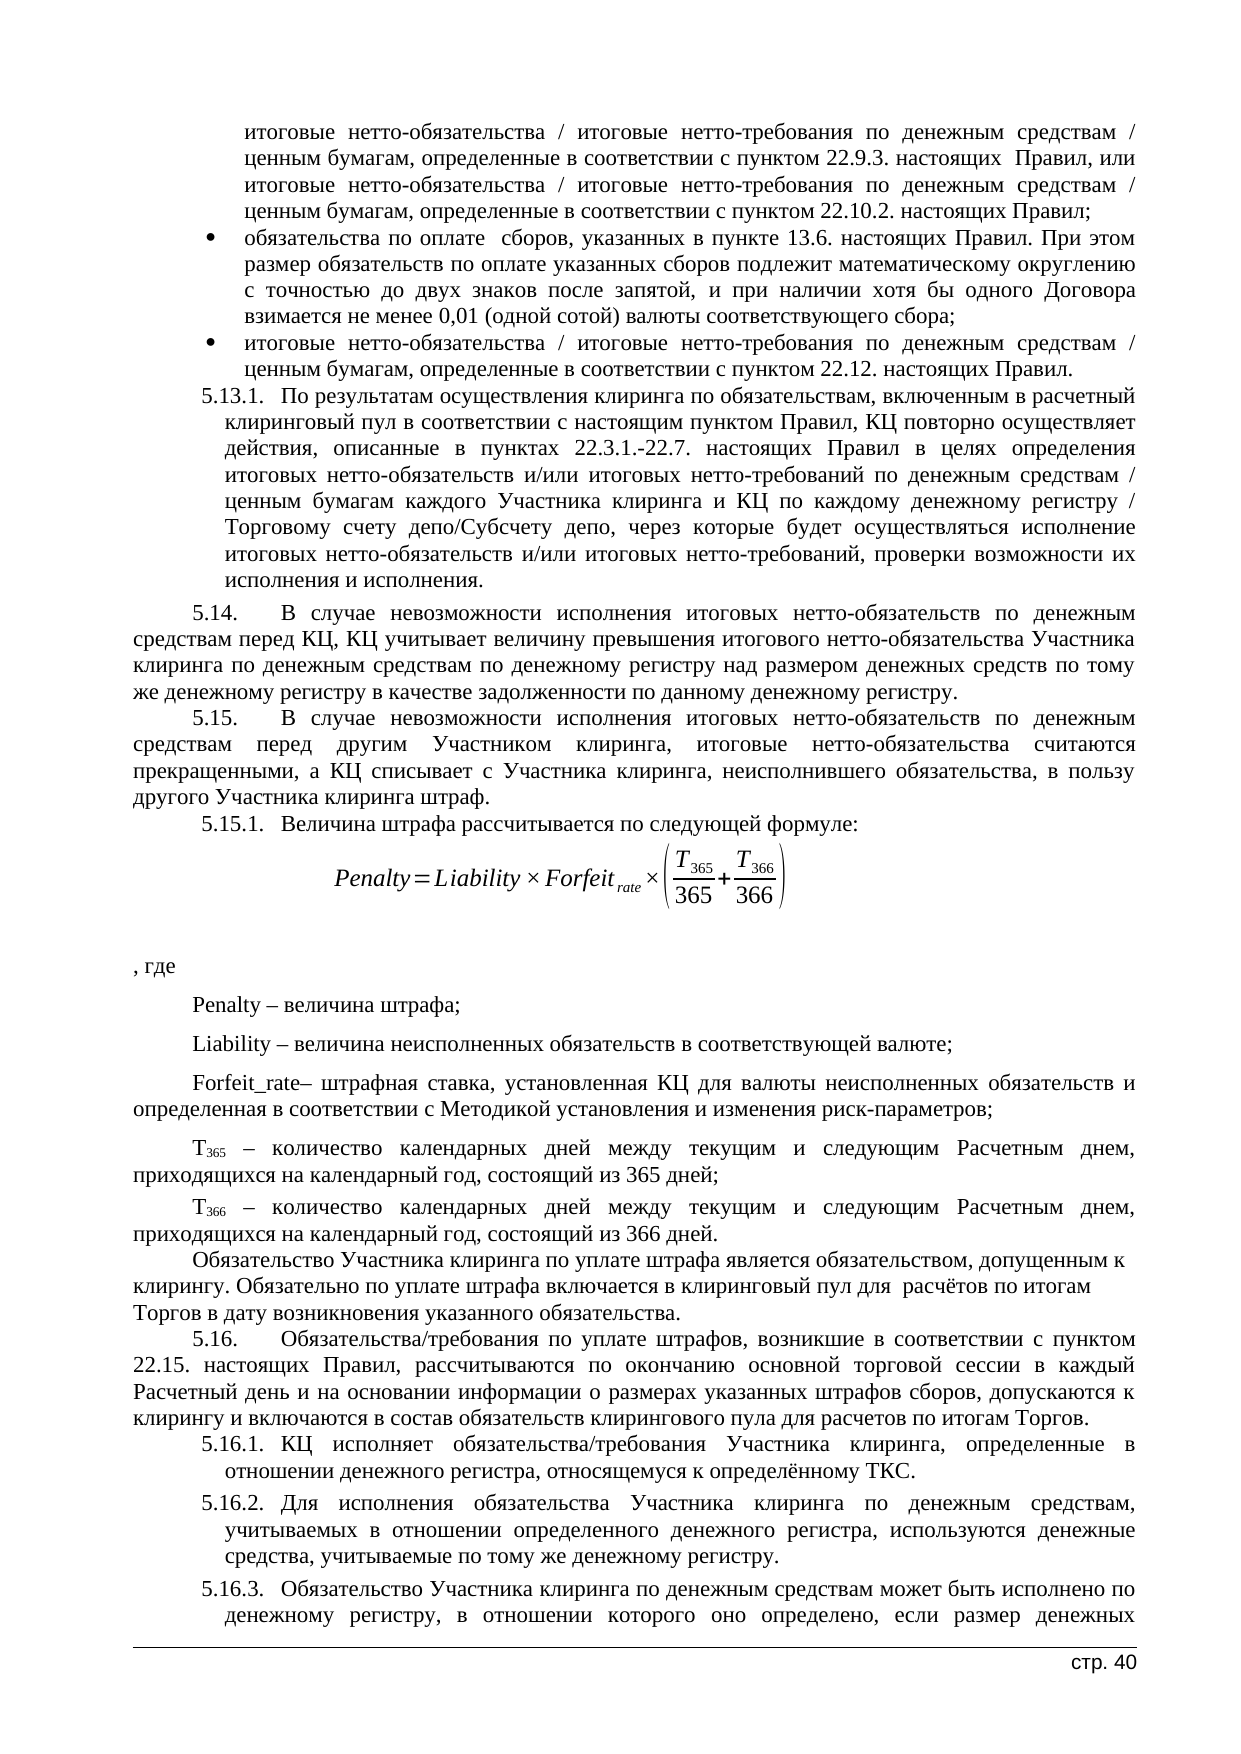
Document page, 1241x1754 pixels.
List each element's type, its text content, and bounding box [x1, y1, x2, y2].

text По результатам осуществления клиринга по обязательствам, включенным в расчетный клиринговый пул в соответствии с настоящим пунктом Правил, КЦ повторно осуществляет действия, описанные в пунктах 22.3.1.-22.7. настоящих Правил в целях определения итоговых нетто-обязательств и/или итоговых нетто-требований по денежным средствам / ценным бумагам каждого Участника клиринга и КЦ по каждому денежному регистру / Торговому счету депо/Субсчету депо, через которые будет осуществляться исполнение итоговых нетто-обязательств и/или итоговых нетто-требований, проверки возможности их исполнения и исполнения. [201, 382, 1137, 592]
list T365 – количество календарных дней между текущим и следующим Расчетным днем, приходящихся на календарный год, состоящий из 365 дней; [133, 1134, 1137, 1187]
text КЦ исполняет обязательства/требования Участника клиринга, определенные в отношении денежного регистра, относящемуся к определённому ТКС. [201, 1431, 1137, 1483]
text итоговые нетто-обязательства / итоговые нетто-требования по денежным средствам / ценным бумагам, определенные в соответствии с пунктом 22.12. настоящих Правил. [207, 329, 1137, 382]
text В случае невозможности исполнения итоговых нетто-обязательств по денежным средствам перед КЦ, КЦ учитывает величину превышения итогового нетто-обязательства Участника клиринга по денежным средствам по денежному регистру над размером денежных средств по тому же денежному регистру в качестве задолженности по данному денежному регистру. [133, 599, 1137, 704]
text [207, 118, 1137, 223]
text Обязательства/требования по уплате штрафов, возникшие в соответствии с пунктом 22.15. настоящих Правил, рассчитываются по окончанию основной торговой сессии в каждый Расчетный день и на основании информации о размерах указанных штрафов сборов, допускаются к клирингу и включаются в состав обязательств клирингового пула для расчетов по итогам Торгов. [133, 1325, 1137, 1431]
list Обязательство Участника клиринга по уплате штрафа является обязательством, допущенным к клирингу. Обязательно по уплате штрафа включается в клиринговый пул для расчётов по итогам Торгов в дату возникновения указанного обязательства. [133, 1246, 1137, 1325]
list Forfeit_rate– штрафная ставка, установленная КЦ для валюты неисполненных обязательств и определенная в соответствии с Методикой установления и изменения риск-параметров; [133, 1069, 1137, 1122]
list T366 – количество календарных дней между текущим и следующим Расчетным днем, приходящихся на календарный год, состоящий из 366 дней. [133, 1193, 1137, 1246]
text , где [133, 953, 1137, 979]
text Для исполнения обязательства Участника клиринга по денежным средствам, учитываемых в отношении определенного денежного регистра, используются денежные средства, учитываемые по тому же денежному регистру. [201, 1489, 1137, 1568]
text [201, 1575, 1137, 1627]
text В случае невозможности исполнения итоговых нетто-обязательств по денежным средствам перед другим Участником клиринга, итоговые нетто-обязательства считаются прекращенными, а КЦ списывает с Участника клиринга, неисполнившего обязательства, в пользу другого Участника клиринга штраф. [133, 704, 1137, 809]
text обязательства по оплате сборов, указанных в пункте 13.6. настоящих Правил. При этом размер обязательств по оплате указанных сборов подлежит математическому округлению с точностью до двух знаков после запятой, и при наличии хотя бы одного Договора взимается не менее 0,01 (одной сотой) валюты соответствующего сбора; [207, 223, 1137, 329]
text Величина штрафа рассчитывается по следующей формуле: [201, 809, 1137, 836]
list Penalty – величина штрафа; [133, 991, 1137, 1018]
list Liability – величина неисполненных обязательств в соответствующей валюте; [133, 1030, 1137, 1057]
